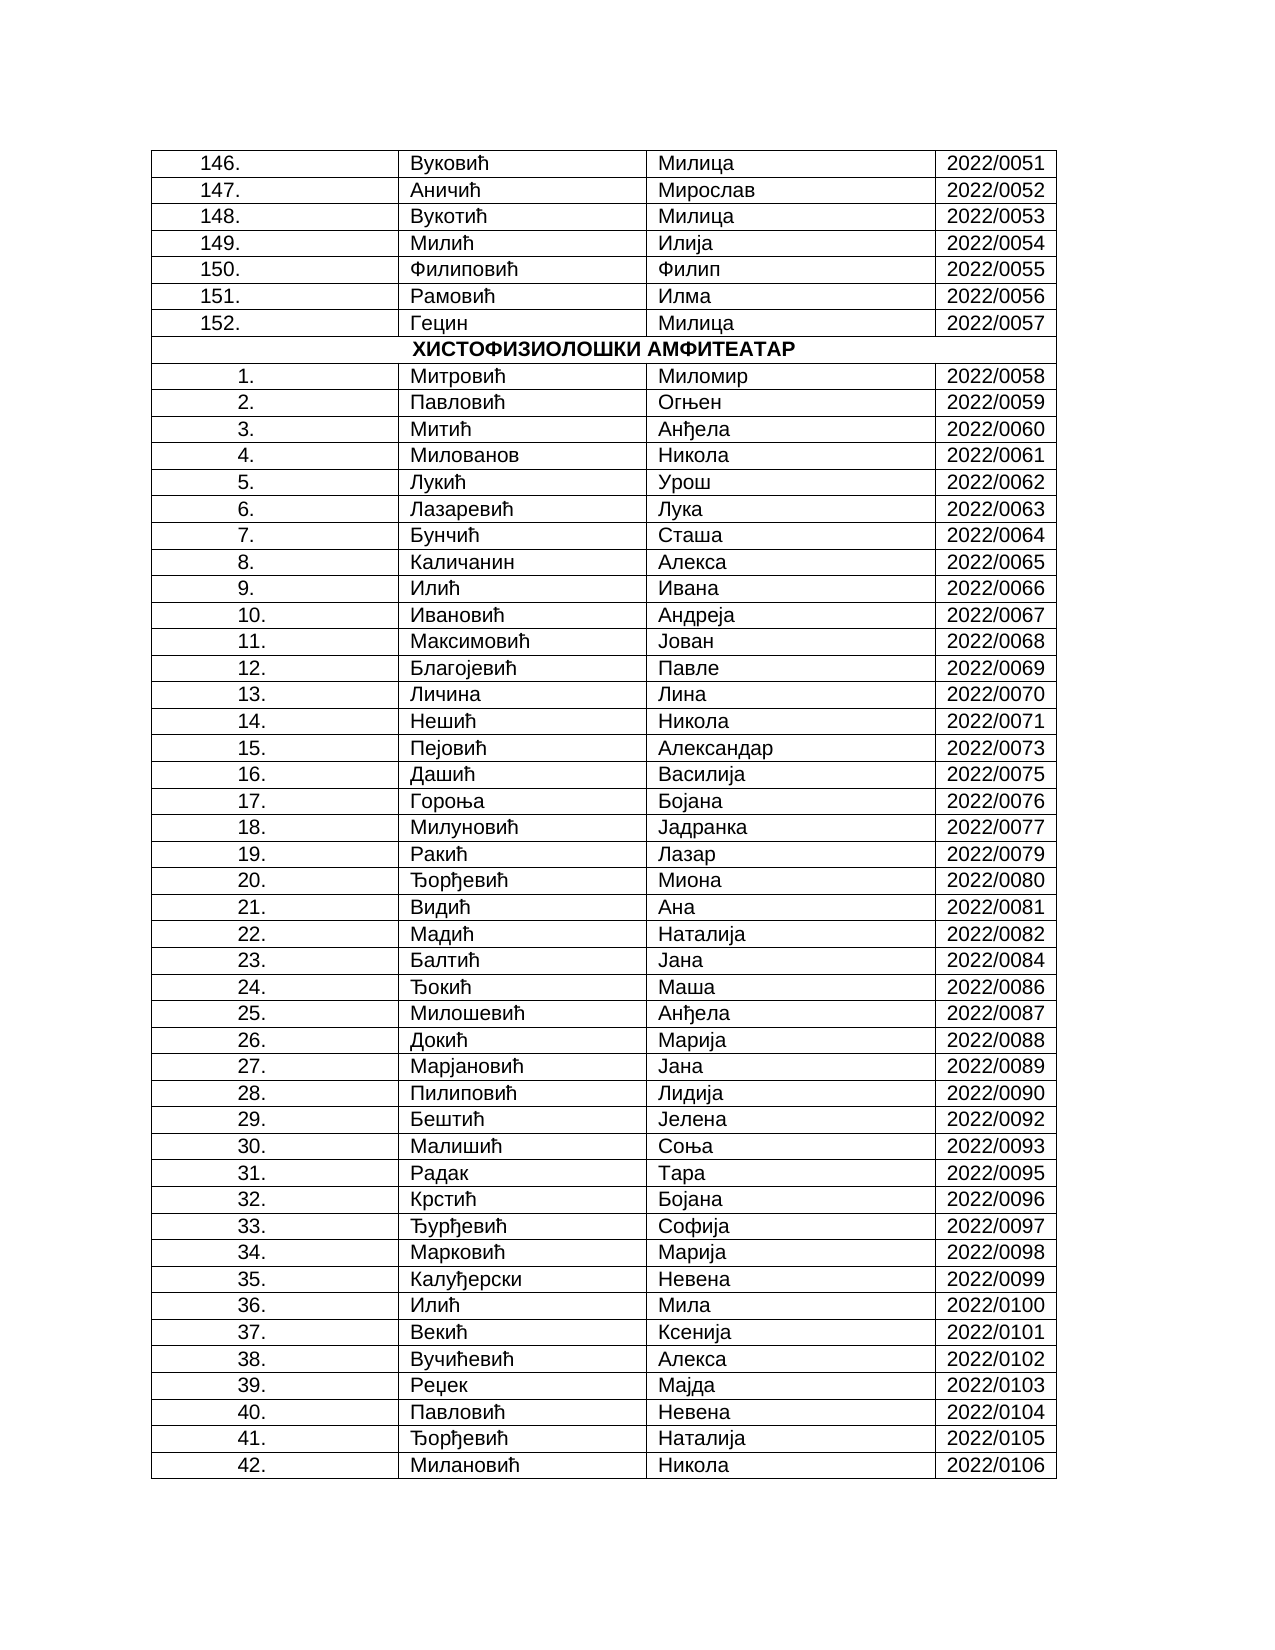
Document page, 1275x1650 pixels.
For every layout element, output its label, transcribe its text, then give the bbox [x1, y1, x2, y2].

table_cell [152, 895, 398, 920]
table_cell 2022/0096 [936, 1187, 1056, 1212]
table_cell Анђела [647, 417, 935, 442]
table_cell 2022/0090 [936, 1081, 1056, 1106]
table_cell Милица [647, 310, 935, 336]
table_cell Филиповић [399, 257, 646, 283]
table_cell Илић [399, 1293, 646, 1319]
table_cell 2022/0060 [936, 417, 1056, 442]
table_cell 2022/0103 [936, 1373, 1056, 1398]
table_cell Алекса [647, 1346, 935, 1372]
table_cell Огњен [647, 390, 935, 416]
table_cell [152, 1214, 398, 1239]
table_cell 2022/0086 [936, 975, 1056, 1000]
table_cell Малишић [399, 1134, 646, 1159]
table_cell 2022/0064 [936, 523, 1056, 548]
table_cell Ивановић [399, 603, 646, 628]
table_cell 2022/0105 [936, 1426, 1056, 1452]
table_cell 2022/0082 [936, 921, 1056, 947]
table_cell Јадранка [647, 815, 935, 841]
table_cell Милуновић [399, 815, 646, 841]
table_cell 2022/0057 [936, 310, 1056, 336]
table_cell Марија [647, 1240, 935, 1266]
table_cell Марјановић [399, 1054, 646, 1080]
table_cell Ксенија [647, 1320, 935, 1345]
table_cell [152, 1054, 398, 1080]
table_cell [152, 603, 398, 628]
table_cell [152, 550, 398, 575]
table_cell [152, 284, 398, 309]
table_cell 2022/0054 [936, 231, 1056, 256]
table_cell 2022/0104 [936, 1400, 1056, 1425]
table_cell Илија [647, 231, 935, 256]
table_cell Павловић [399, 390, 646, 416]
table_cell Бунчић [399, 523, 646, 548]
table_cell 2022/0081 [936, 895, 1056, 920]
table_cell Гецин [399, 310, 646, 336]
table_cell [152, 417, 398, 442]
table_cell [152, 151, 398, 177]
table_cell Тара [647, 1160, 935, 1186]
table_cell [152, 310, 398, 336]
table_cell [152, 1028, 398, 1053]
table_cell [152, 1187, 398, 1212]
table_cell 2022/0100 [936, 1293, 1056, 1319]
table_cell [152, 815, 398, 841]
table_cell 2022/0099 [936, 1267, 1056, 1292]
table_cell [152, 709, 398, 734]
table_cell Митић [399, 417, 646, 442]
table_cell 2022/0051 [936, 151, 1056, 177]
table_cell Мајда [647, 1373, 935, 1398]
table_cell [152, 1001, 398, 1027]
table_cell Невена [647, 1267, 935, 1292]
table_cell Андреја [647, 603, 935, 628]
table_cell Радак [399, 1160, 646, 1186]
table_cell Александар [647, 735, 935, 761]
table_cell Крстић [399, 1187, 646, 1212]
table_cell Ана [647, 895, 935, 920]
table_cell 2022/0106 [936, 1453, 1056, 1478]
table_cell Сташа [647, 523, 935, 548]
table_cell Благојевић [399, 656, 646, 681]
table_cell Лазаревић [399, 496, 646, 522]
table_cell 2022/0080 [936, 868, 1056, 894]
table_cell Јана [647, 1054, 935, 1080]
table_cell [152, 443, 398, 469]
table_cell Милановић [399, 1453, 646, 1478]
table_cell Пилиповић [399, 1081, 646, 1106]
table_cell 2022/0093 [936, 1134, 1056, 1159]
table_cell ХИСТОФИЗИОЛОШКИ АМФИТЕАТАР [152, 337, 1056, 362]
table_cell Наталија [647, 921, 935, 947]
table_cell Софија [647, 1214, 935, 1239]
table_cell [152, 1453, 398, 1478]
table_cell [152, 1373, 398, 1398]
table_cell Лука [647, 496, 935, 522]
table_cell Марија [647, 1028, 935, 1053]
table_cell 2022/0084 [936, 948, 1056, 973]
table_cell [152, 868, 398, 894]
table_cell 2022/0056 [936, 284, 1056, 309]
table_cell [152, 762, 398, 787]
table_cell Докић [399, 1028, 646, 1053]
table_cell Мила [647, 1293, 935, 1319]
table_cell [152, 975, 398, 1000]
table_cell Нешић [399, 709, 646, 734]
table_cell 2022/0076 [936, 789, 1056, 814]
table_cell Павловић [399, 1400, 646, 1425]
table_cell 2022/0068 [936, 629, 1056, 655]
table_cell Анђела [647, 1001, 935, 1027]
table_cell [152, 1426, 398, 1452]
table_cell Калуђерски [399, 1267, 646, 1292]
table_cell [152, 948, 398, 973]
table_cell [152, 629, 398, 655]
table_cell [152, 204, 398, 230]
table_cell 2022/0067 [936, 603, 1056, 628]
table_cell 2022/0062 [936, 470, 1056, 495]
table_cell Рамовић [399, 284, 646, 309]
table_cell Илма [647, 284, 935, 309]
table_cell Наталија [647, 1426, 935, 1452]
table_cell [152, 390, 398, 416]
table_cell Дашић [399, 762, 646, 787]
table_cell [152, 1134, 398, 1159]
table_cell Милица [647, 204, 935, 230]
table_cell Филип [647, 257, 935, 283]
table_cell 2022/0059 [936, 390, 1056, 416]
table_cell [152, 789, 398, 814]
table_cell 2022/0071 [936, 709, 1056, 734]
table_cell [152, 1160, 398, 1186]
table_cell [152, 496, 398, 522]
table_cell Гороња [399, 789, 646, 814]
table_cell Урош [647, 470, 935, 495]
table_cell Бојана [647, 789, 935, 814]
table_cell 2022/0069 [936, 656, 1056, 681]
table_cell Мадић [399, 921, 646, 947]
table_cell [152, 1267, 398, 1292]
table_cell 2022/0101 [936, 1320, 1056, 1345]
table_cell [152, 656, 398, 681]
table_cell 2022/0077 [936, 815, 1056, 841]
table_cell Миона [647, 868, 935, 894]
table_cell Маша [647, 975, 935, 1000]
table_cell 2022/0088 [936, 1028, 1056, 1053]
table_cell Пејовић [399, 735, 646, 761]
table_cell 2022/0098 [936, 1240, 1056, 1266]
table_cell 2022/0079 [936, 842, 1056, 867]
table_cell Павле [647, 656, 935, 681]
table_cell Ђорђевић [399, 1426, 646, 1452]
table_cell [152, 231, 398, 256]
table_cell 2022/0102 [936, 1346, 1056, 1372]
table_cell Векић [399, 1320, 646, 1345]
table_cell Ђорђевић [399, 868, 646, 894]
table_cell Лукић [399, 470, 646, 495]
table_cell 2022/0055 [936, 257, 1056, 283]
table_cell Бештић [399, 1107, 646, 1133]
table_cell 2022/0058 [936, 364, 1056, 389]
table_cell Личина [399, 682, 646, 708]
table_cell Лазар [647, 842, 935, 867]
table_cell Ђокић [399, 975, 646, 1000]
table_cell Милошевић [399, 1001, 646, 1027]
table_cell [152, 576, 398, 602]
table_cell [152, 1320, 398, 1345]
table_cell Ђурђевић [399, 1214, 646, 1239]
table_cell Јана [647, 948, 935, 973]
table_cell Лина [647, 682, 935, 708]
table_cell Никола [647, 709, 935, 734]
table_cell [152, 1107, 398, 1133]
table_cell Миломир [647, 364, 935, 389]
table_cell Никола [647, 443, 935, 469]
table_cell Соња [647, 1134, 935, 1159]
table_cell Јелена [647, 1107, 935, 1133]
table_cell 2022/0095 [936, 1160, 1056, 1186]
table_cell Аничић [399, 178, 646, 203]
table_cell 2022/0073 [936, 735, 1056, 761]
table_cell Вучићевић [399, 1346, 646, 1372]
table_cell Вукотић [399, 204, 646, 230]
table_cell [152, 842, 398, 867]
table_cell [152, 1240, 398, 1266]
table_cell Видић [399, 895, 646, 920]
table_cell [152, 1346, 398, 1372]
table_cell 2022/0092 [936, 1107, 1056, 1133]
table_cell Алекса [647, 550, 935, 575]
table_cell Никола [647, 1453, 935, 1478]
table_cell Каличанин [399, 550, 646, 575]
table_cell Балтић [399, 948, 646, 973]
table_cell [152, 523, 398, 548]
table_cell 2022/0061 [936, 443, 1056, 469]
table_cell 2022/0087 [936, 1001, 1056, 1027]
table_cell [152, 1293, 398, 1319]
table_cell Милић [399, 231, 646, 256]
table_cell Јован [647, 629, 935, 655]
table_cell [152, 364, 398, 389]
table_cell Ивана [647, 576, 935, 602]
table_cell 2022/0075 [936, 762, 1056, 787]
table_cell 2022/0089 [936, 1054, 1056, 1080]
table_cell 2022/0053 [936, 204, 1056, 230]
table_cell Милованов [399, 443, 646, 469]
table_cell Марковић [399, 1240, 646, 1266]
table_cell 2022/0052 [936, 178, 1056, 203]
table_cell 2022/0097 [936, 1214, 1056, 1239]
table_cell Невена [647, 1400, 935, 1425]
table_cell [152, 1400, 398, 1425]
table_cell Вуковић [399, 151, 646, 177]
table_cell [152, 735, 398, 761]
table_cell Митровић [399, 364, 646, 389]
table_cell 2022/0065 [936, 550, 1056, 575]
table_cell [152, 682, 398, 708]
table_cell Максимовић [399, 629, 646, 655]
table_cell [152, 470, 398, 495]
table_cell [152, 1081, 398, 1106]
table_cell [152, 257, 398, 283]
table_cell Мирослав [647, 178, 935, 203]
table_cell [152, 178, 398, 203]
table_cell Милица [647, 151, 935, 177]
table_cell 2022/0066 [936, 576, 1056, 602]
table_cell Лидија [647, 1081, 935, 1106]
table_cell Василија [647, 762, 935, 787]
table_cell [152, 921, 398, 947]
table_cell Илић [399, 576, 646, 602]
table_cell 2022/0063 [936, 496, 1056, 522]
table_cell Ракић [399, 842, 646, 867]
table_cell Реџек [399, 1373, 646, 1398]
table_cell 2022/0070 [936, 682, 1056, 708]
table_cell Бојана [647, 1187, 935, 1212]
